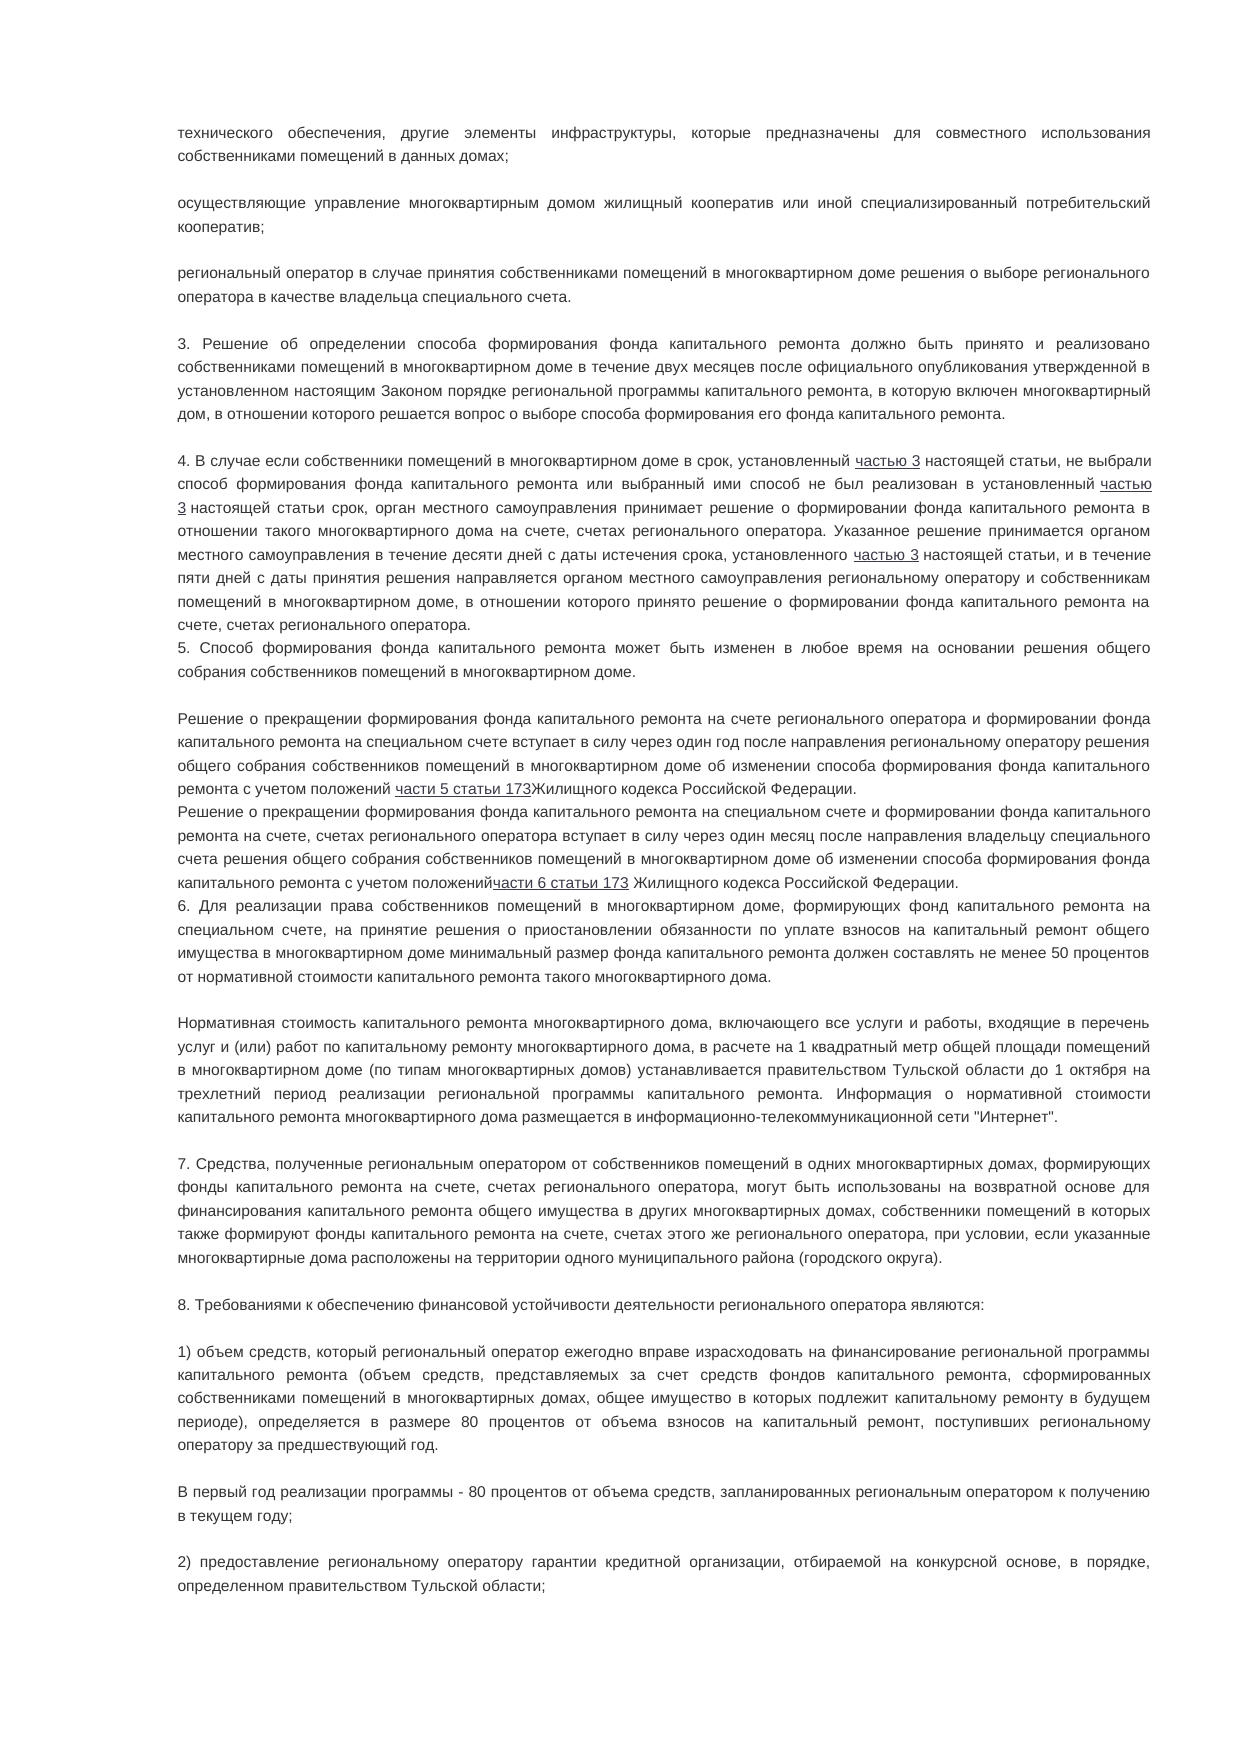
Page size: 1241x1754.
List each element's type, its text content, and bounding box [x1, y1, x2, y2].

text 4. В случае если собственники помещений в многоквартирном доме в срок, установленный частью 3 настоящей статьи, не выбрали способ формирования фонда капитального ремонта или выбранный ими способ не был реализован в установленный частью 3 настоящей статьи срок, орган местного самоуправления принимает решение о формировании фонда капитального ремонта в отношении такого многоквартирного дома на счете, счетах регионального оператора. Указанное решение принимается органом местного самоуправления в течение десяти дней с даты истечения срока, установленного частью 3 настоящей статьи, и в течение пяти дней с даты принятия решения направляется органом местного самоуправления региональному оператору и собственникам помещений в многоквартирном доме, в отношении которого принято решение о формировании фонда капитального ремонта на счете, счетах регионального оператора. [177, 446, 1152, 634]
text осуществляющие управление многоквартирным домом жилищный кооператив или иной специализированный потребительский кооператив; [177, 188, 1152, 235]
text 7. Средства, полученные региональным оператором от собственников помещений в одних многоквартирных домах, формирующих фонды капитального ремонта на счете, счетах регионального оператора, могут быть использованы на возвратной основе для финансирования капитального ремонта общего имущества в других многоквартирных домах, собственники помещений в которых также формируют фонды капитального ремонта на счете, счетах этого же регионального оператора, при условии, если указанные многоквартирные дома расположены на территории одного муниципального района (городского округа). [177, 1149, 1152, 1267]
text В первый год реализации программы - 80 процентов от объема средств, запланированных региональным оператором к получению в текущем году; [177, 1477, 1152, 1524]
text Нормативная стоимость капитального ремонта многоквартирного дома, включающего все услуги и работы, входящие в перечень услуг и (или) работ по капитальному ремонту многоквартирного дома, в расчете на 1 квадратный метр общей площади помещений в многоквартирном доме (по типам многоквартирных домов) устанавливается правительством Тульской области до 1 октября на трехлетний период реализации региональной программы капитального ремонта. Информация о нормативной стоимости капитального ремонта многоквартирного дома размещается в информационно-телекоммуникационной сети "Интернет". [177, 1009, 1152, 1126]
text 6. Для реализации права собственников помещений в многоквартирном доме, формирующих фонд капитального ремонта на специальном счете, на принятие решения о приостановлении обязанности по уплате взносов на капитальный ремонт общего имущества в многоквартирном доме минимальный размер фонда капитального ремонта должен составлять не менее 50 процентов от нормативной стоимости капитального ремонта такого многоквартирного дома. [177, 892, 1152, 985]
text Решение о прекращении формирования фонда капитального ремонта на счете регионального оператора и формировании фонда капитального ремонта на специальном счете вступает в силу через один год после направления региональному оператору решения общего собрания собственников помещений в многоквартирном доме об изменении способа формирования фонда капитального ремонта с учетом положений части 5 статьи 173Жилищного кодекса Российской Федерации. [177, 704, 1152, 798]
text региональный оператор в случае принятия собственниками помещений в многоквартирном доме решения о выборе регионального оператора в качестве владельца специального счета. [177, 259, 1152, 306]
text 2) предоставление региональному оператору гарантии кредитной организации, отбираемой на конкурсной основе, в порядке, определенном правительством Тульской области; [177, 1548, 1152, 1595]
text 3. Решение об определении способа формирования фонда капитального ремонта должно быть принято и реализовано собственниками помещений в многоквартирном доме в течение двух месяцев после официального опубликования утвержденной в установленном настоящим Законом порядке региональной программы капитального ремонта, в которую включен многоквартирный дом, в отношении которого решается вопрос о выборе способа формирования его фонда капитального ремонта. [177, 329, 1152, 423]
text Решение о прекращении формирования фонда капитального ремонта на специальном счете и формировании фонда капитального ремонта на счете, счетах регионального оператора вступает в силу через один месяц после направления владельцу специального счета решения общего собрания собственников помещений в многоквартирном доме об изменении способа формирования фонда капитального ремонта с учетом положенийчасти 6 статьи 173 Жилищного кодекса Российской Федерации. [177, 798, 1152, 892]
text 5. Способ формирования фонда капитального ремонта может быть изменен в любое время на основании решения общего собрания собственников помещений в многоквартирном доме. [177, 634, 1152, 681]
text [177, 118, 1152, 165]
text 1) объем средств, который региональный оператор ежегодно вправе израсходовать на финансирование региональной программы капитального ремонта (объем средств, представляемых за счет средств фондов капитального ремонта, сформированных собственниками помещений в многоквартирных домах, общее имущество в которых подлежит капитальному ремонту в будущем периоде), определяется в размере 80 процентов от объема взносов на капитальный ремонт, поступивших региональному оператору за предшествующий год. [177, 1337, 1152, 1454]
text 8. Требованиями к обеспечению финансовой устойчивости деятельности регионального оператора являются: [177, 1290, 1152, 1313]
